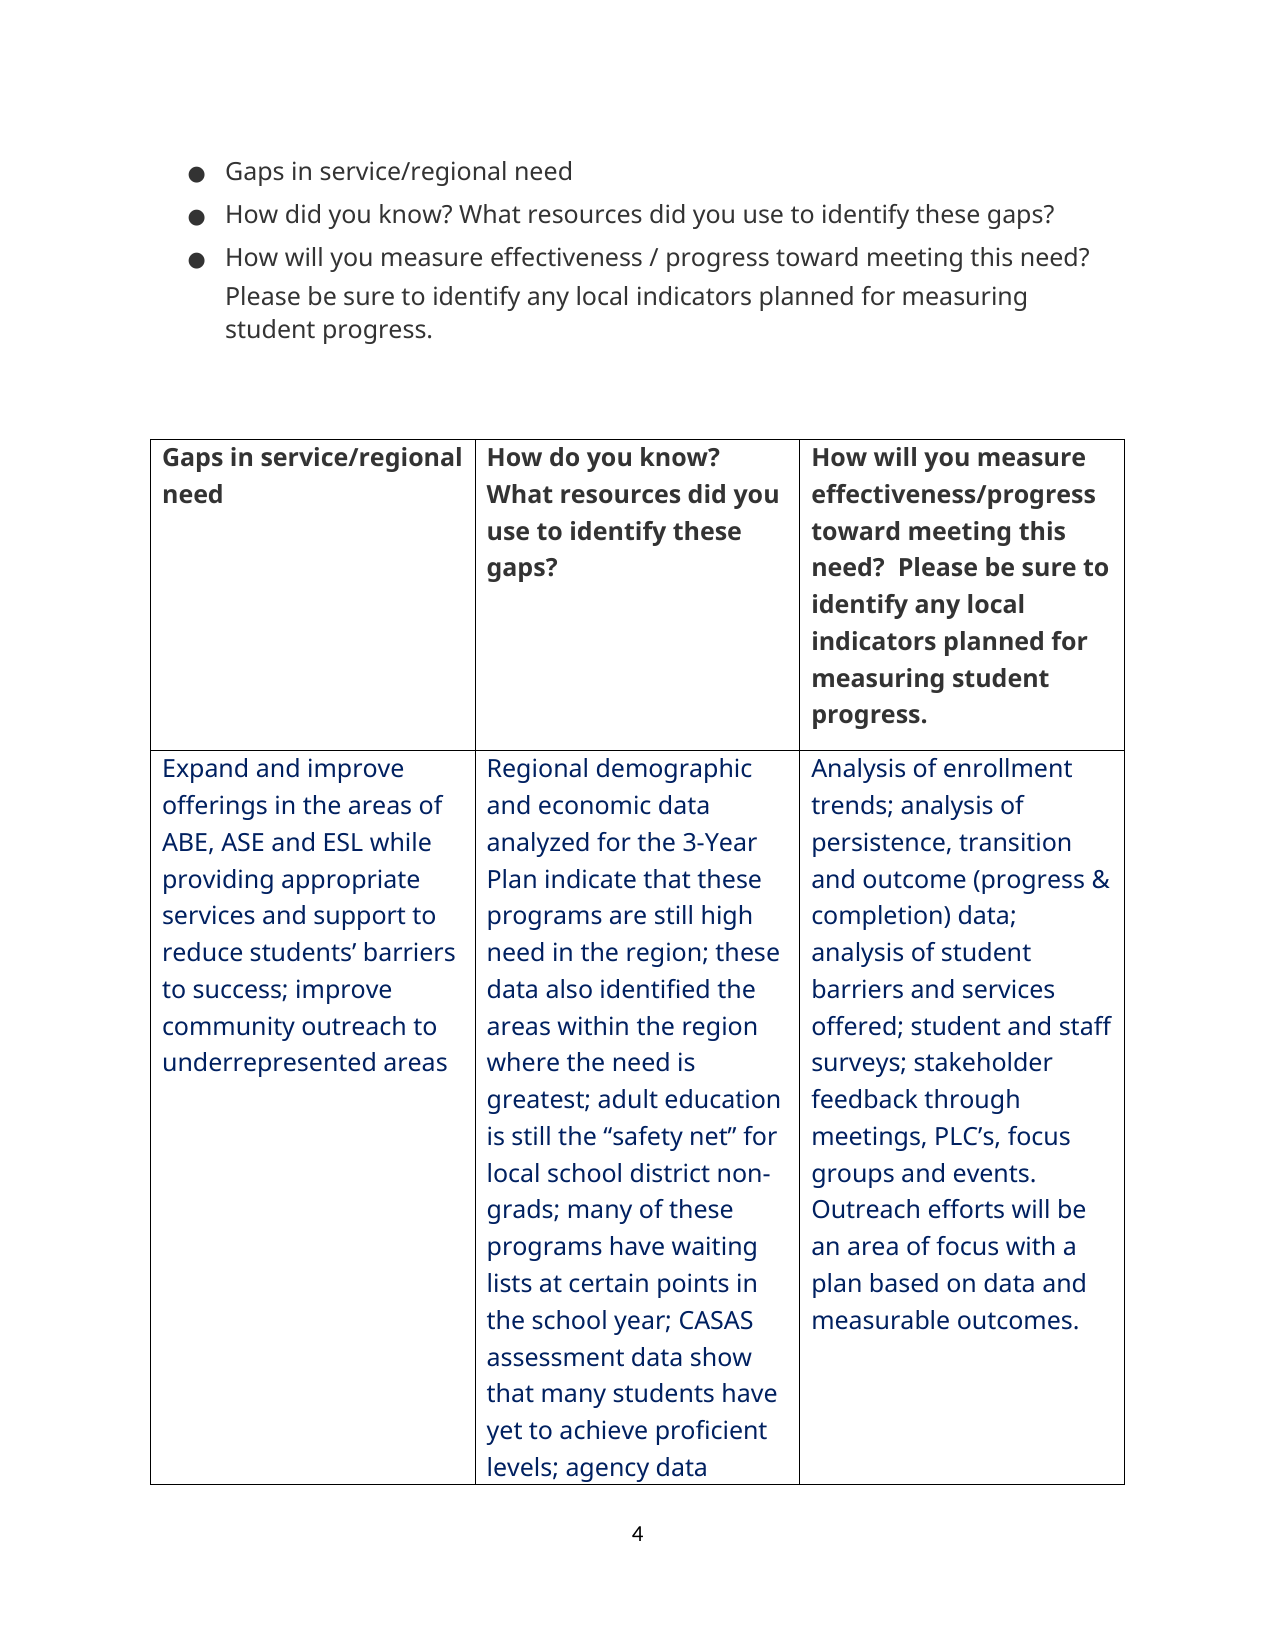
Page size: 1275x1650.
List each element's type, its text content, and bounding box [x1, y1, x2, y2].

list Gaps in service/regional need [187, 150, 1125, 193]
table_header How will you measure effectiveness/progress toward meeting this need? Please be sure to identify any local indicators planned for measuring student progress. [800, 440, 1124, 750]
list How will you measure effectiveness / progress toward meeting this need? Please be sure to identify any local indicators planned for measuring student progress. [187, 235, 1125, 346]
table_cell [151, 751, 475, 1484]
table_header How do you know? What resources did you use to identify these gaps? [476, 440, 799, 750]
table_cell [476, 751, 799, 1484]
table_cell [800, 751, 1124, 1484]
table_header Gaps in service/regional need [151, 440, 475, 750]
list How did you know? What resources did you use to identify these gaps? [187, 193, 1125, 235]
